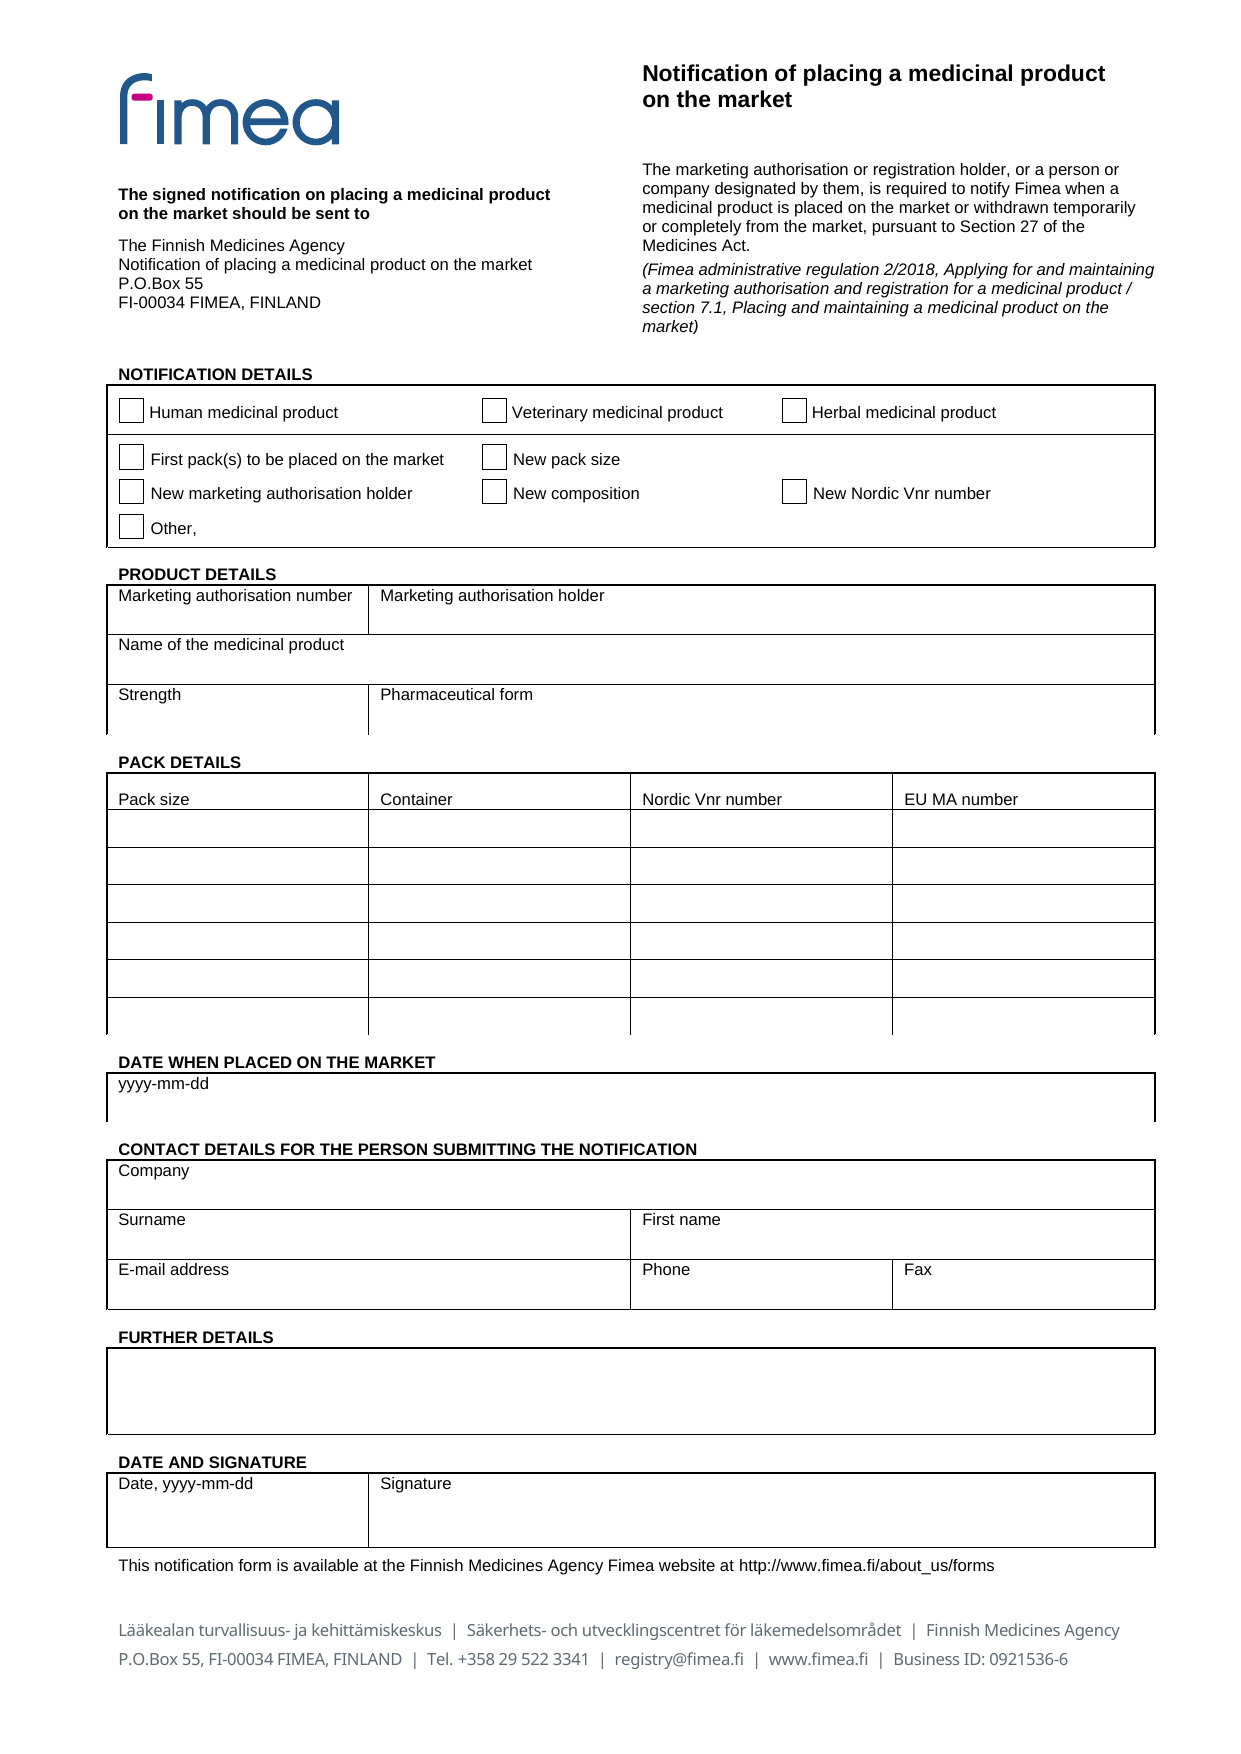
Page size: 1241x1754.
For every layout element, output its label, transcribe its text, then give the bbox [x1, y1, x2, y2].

table_cell [108, 960, 368, 997]
table_cell [369, 960, 630, 997]
table_cell [108, 923, 368, 959]
table_cell [631, 923, 892, 959]
table_cell Nordic Vnr number [631, 774, 892, 809]
table_cell DATE WHEN PLACED ON THE MARKET [108, 1035, 1155, 1072]
table_cell [108, 1349, 1154, 1434]
table_cell Marketing authorisation number [108, 586, 368, 634]
table_cell yyyy-mm-dd [108, 1074, 1154, 1122]
text This notification form is available at the Finnish Medicines Agency Fimea website at http://www.fimea.fi/about_us/forms [118, 1556, 1181, 1575]
table_cell Company [108, 1161, 1154, 1209]
table_cell [893, 960, 1154, 997]
table_cell [108, 998, 368, 1034]
table_cell FURTHER DETAILS [108, 1310, 1155, 1347]
table_header [108, 60, 631, 159]
table_cell [369, 885, 630, 922]
table_cell E-mail address [108, 1260, 630, 1309]
table_cell CONTACT DETAILS FOR THE PERSON SUBMITTING THE NOTIFICATION [108, 1123, 1155, 1159]
table_cell Name of the medicinal product [108, 635, 1154, 684]
table_cell Date, yyyy-mm-dd [108, 1474, 368, 1547]
table_cell Surname [108, 1210, 630, 1259]
table_cell Pharmaceutical form [369, 685, 1154, 734]
table_cell Signature [369, 1474, 1154, 1547]
table_cell The signed notification on placing a medicinal product on the market should be sent to The Finnish Medicines Agency Notification of placing a medicinal product on the market P.O.Box 55 FI-00034 FIMEA, FINLAND [108, 160, 631, 334]
table_cell [631, 960, 892, 997]
table_cell First pack(s) to be placed on the market New pack size New marketing authorisation holder New composition New Nordic Vnr number Other, [108, 435, 1154, 547]
table_cell [893, 848, 1154, 884]
table_cell [108, 885, 368, 922]
table_cell [893, 810, 1154, 847]
table_cell [108, 848, 368, 884]
table_header Notification of placing a medicinal product on the market [632, 60, 1155, 159]
table_cell The marketing authorisation or registration holder, or a person or company designated by them, is required to notify Fimea when a medicinal product is placed on the market or withdrawn temporarily or completely from the market, pursuant to Section 27 of the Medicines Act. (Fimea administrative regulation 2/2018, Applying for and maintaining a marketing authorisation and registration for a medicinal product / section 7.1, Placing and maintaining a medicinal product on the market) [632, 160, 1155, 334]
table_cell [369, 998, 630, 1034]
table_cell Fax [893, 1260, 1154, 1309]
table_cell PRODUCT DETAILS [108, 548, 1155, 584]
table_cell [631, 848, 892, 884]
table_cell PACK DETAILS [108, 735, 1155, 772]
table_cell [631, 885, 892, 922]
table_cell Pack size [108, 774, 368, 809]
table_cell [893, 923, 1154, 959]
table_cell [369, 848, 630, 884]
table_cell [369, 810, 630, 847]
table_cell Human medicinal product Veterinary medicinal product Herbal medicinal product [108, 386, 1154, 434]
table_cell EU MA number [893, 774, 1154, 809]
table_cell [631, 810, 892, 847]
table_cell First name [631, 1210, 1154, 1259]
table_cell [893, 885, 1154, 922]
table_cell [631, 998, 892, 1034]
table_cell DATE AND SIGNATURE [108, 1435, 1155, 1472]
table_cell NOTIFICATION DETAILS [108, 335, 1155, 384]
table_cell [108, 810, 368, 847]
table_cell [893, 998, 1154, 1034]
table_cell Strength [108, 685, 368, 734]
table_cell Phone [631, 1260, 892, 1309]
table_cell Container [369, 774, 630, 809]
table_cell Marketing authorisation holder [369, 586, 1154, 634]
table_cell [369, 923, 630, 959]
